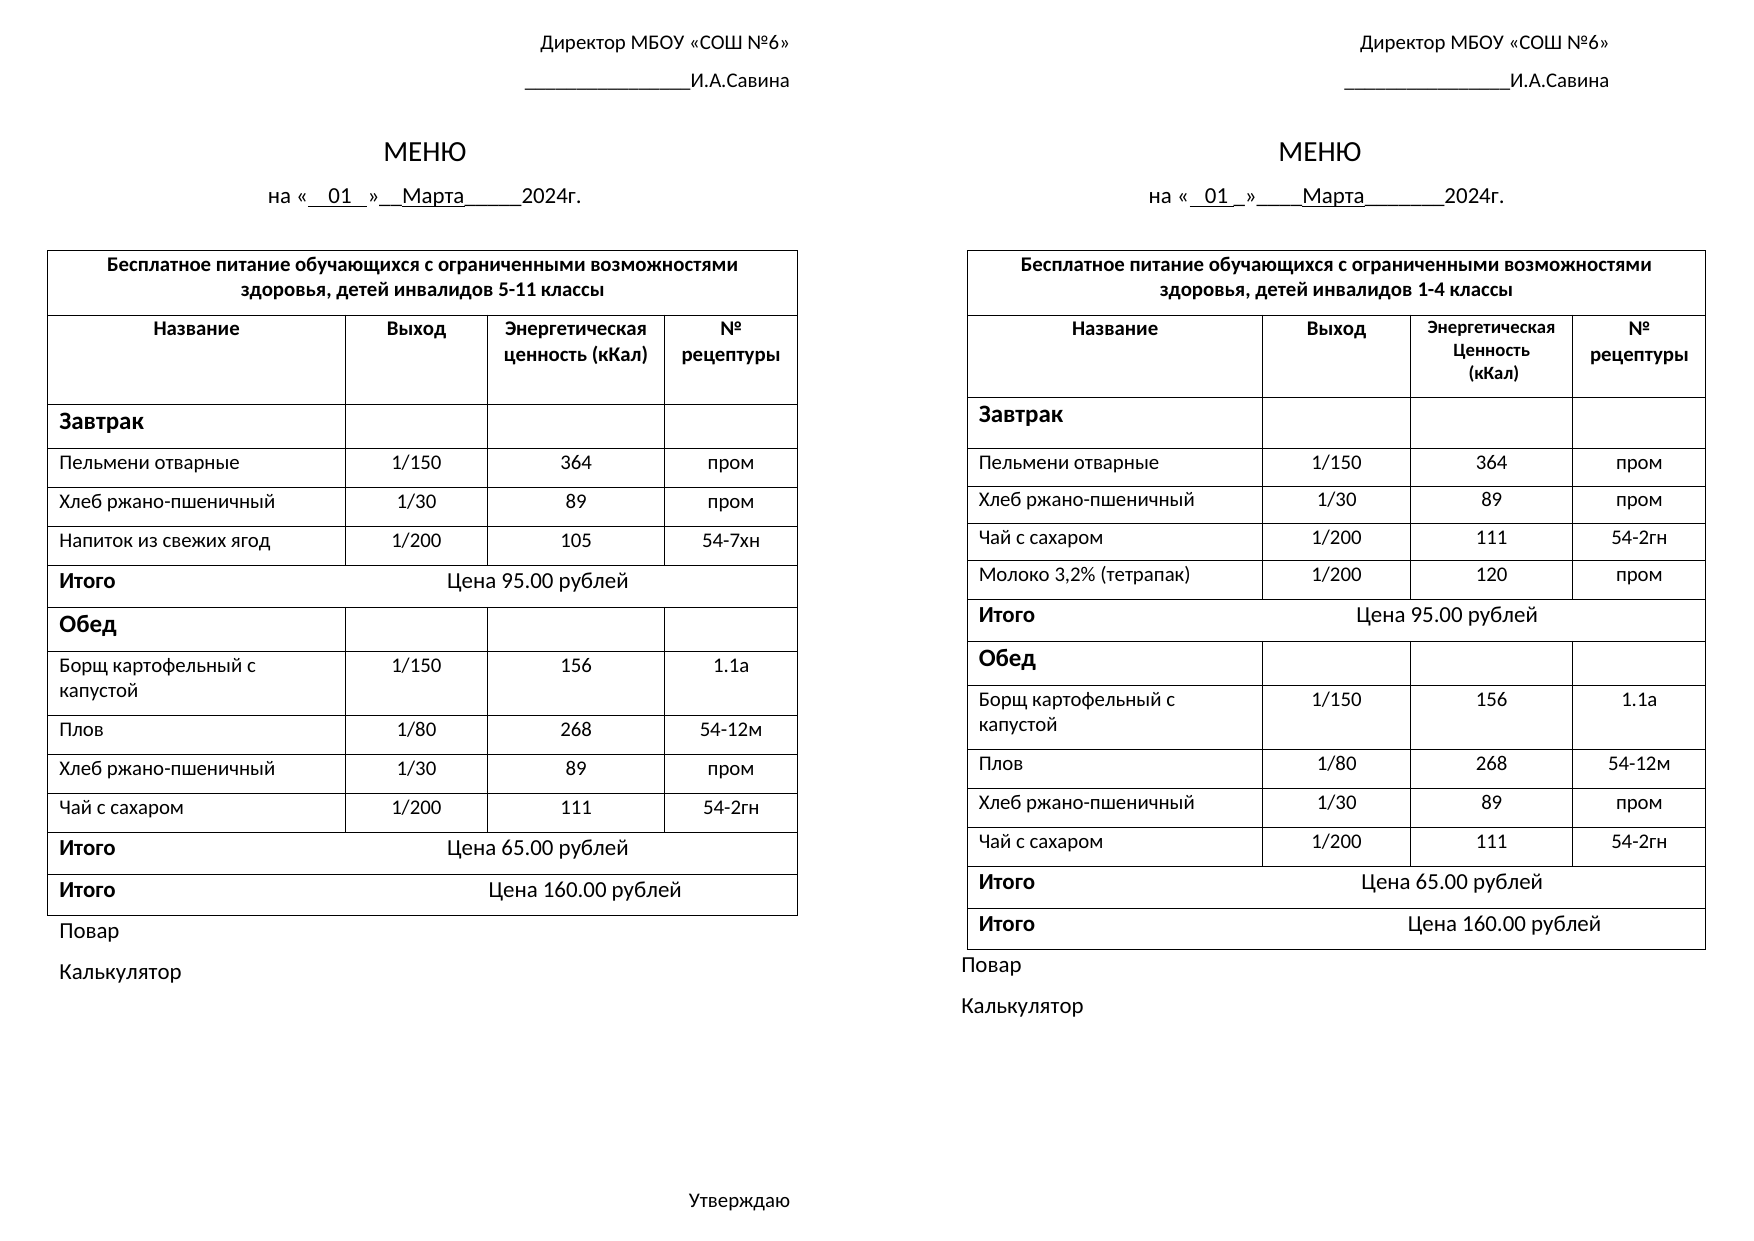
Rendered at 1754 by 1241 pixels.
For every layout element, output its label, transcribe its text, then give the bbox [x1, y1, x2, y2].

table_cell Чай с сахаром [48, 794, 345, 832]
table_cell № рецептуры [1573, 316, 1705, 397]
table_cell [488, 608, 664, 651]
table_cell [1573, 642, 1705, 685]
table_cell Обед [48, 608, 345, 651]
table_cell Борщ картофельный с капустой [968, 686, 1262, 749]
table_cell Чай с сахаром [968, 524, 1262, 560]
table_cell [665, 608, 797, 651]
table_cell 1/30 [346, 488, 487, 526]
table_cell пром [1573, 487, 1705, 523]
table_cell [1411, 642, 1572, 685]
table_cell пром [665, 488, 797, 526]
table_cell [488, 405, 664, 448]
table_cell 1/200 [1263, 828, 1410, 866]
table_cell 54-12м [1573, 750, 1705, 788]
table_cell [1263, 642, 1410, 685]
table_cell 1/80 [346, 716, 487, 754]
table_cell 54-7хн [665, 527, 797, 565]
table_cell [346, 405, 487, 448]
table_cell 1/150 [1263, 449, 1410, 486]
table_cell пром [665, 755, 797, 793]
table_cell 54-2гн [1573, 524, 1705, 560]
table_cell Завтрак [968, 398, 1262, 448]
text МЕНЮ [879, 133, 1609, 169]
text ________________И.А.Савина [59, 67, 790, 93]
table_cell Выход [1263, 316, 1410, 397]
table_cell [665, 405, 797, 448]
table_cell 156 [488, 652, 664, 715]
table_cell Хлеб ржано-пшеничный [968, 487, 1262, 523]
table_cell Итого Цена 160.00 рублей [968, 909, 1705, 949]
table_cell 105 [488, 527, 664, 565]
table_cell Выход [346, 316, 487, 404]
table_cell Молоко 3,2% (тетрапак) [968, 561, 1262, 599]
table_cell 1.1а [1573, 686, 1705, 749]
text Директор МБОУ «СОШ №6» [879, 29, 1609, 55]
table_cell [1263, 398, 1410, 448]
table_cell пром [1573, 561, 1705, 599]
table_cell 1/150 [1263, 686, 1410, 749]
text Повар [879, 950, 1609, 978]
table_cell 111 [1411, 828, 1572, 866]
table_cell 268 [1411, 750, 1572, 788]
table_cell 1/200 [1263, 524, 1410, 560]
table_cell Хлеб ржано-пшеничный [48, 755, 345, 793]
table_cell Плов [968, 750, 1262, 788]
table_header Бесплатное питание обучающихся с ограниченными возможностями здоровья, детей инвалидов 5-11 классы [48, 251, 797, 314]
text Повар [59, 916, 790, 944]
table_cell Хлеб ржано-пшеничный [48, 488, 345, 526]
table_header Бесплатное питание обучающихся с ограниченными возможностями здоровья, детей инвалидов 1-4 классы [968, 251, 1705, 314]
table_cell 1/200 [1263, 561, 1410, 599]
table_cell 1/30 [1263, 789, 1410, 827]
table_cell Название [968, 316, 1262, 397]
table_cell 54-12м [665, 716, 797, 754]
table_cell 1/80 [1263, 750, 1410, 788]
table_cell 54-2гн [665, 794, 797, 832]
table_cell 89 [488, 488, 664, 526]
table_cell 89 [1411, 789, 1572, 827]
table_cell Обед [968, 642, 1262, 685]
table_cell Итого Цена 95.00 рублей [48, 566, 797, 607]
table_cell Плов [48, 716, 345, 754]
table_cell пром [665, 449, 797, 487]
table_cell [1411, 398, 1572, 448]
text ________________И.А.Савина [879, 67, 1609, 93]
table_cell 1.1а [665, 652, 797, 715]
table_cell 54-2гн [1573, 828, 1705, 866]
table_cell пром [1573, 449, 1705, 486]
table_cell [1573, 398, 1705, 448]
table_cell 364 [488, 449, 664, 487]
table_cell 268 [488, 716, 664, 754]
table_cell Итого Цена 65.00 рублей [48, 833, 797, 874]
table_cell Пельмени отварные [48, 449, 345, 487]
table_cell Энергетическая ценность (кКал) [488, 316, 664, 404]
table_cell 156 [1411, 686, 1572, 749]
table_cell 111 [1411, 524, 1572, 560]
table_cell Борщ картофельный с капустой [48, 652, 345, 715]
table_cell 1/30 [1263, 487, 1410, 523]
table_cell 111 [488, 794, 664, 832]
table_cell 1/30 [346, 755, 487, 793]
text Директор МБОУ «СОШ №6» [59, 29, 790, 55]
text Калькулятор [59, 957, 790, 985]
table_cell Напиток из свежих ягод [48, 527, 345, 565]
table_cell № рецептуры [665, 316, 797, 404]
table_cell Завтрак [48, 405, 345, 448]
table_cell 89 [1411, 487, 1572, 523]
text Утверждаю [59, 1187, 790, 1212]
text на « 01 _»____Марта_______2024г. [879, 182, 1609, 209]
table_cell Пельмени отварные [968, 449, 1262, 486]
text МЕНЮ [59, 133, 790, 169]
text на « 01 »__Марта_____2024г. [59, 182, 790, 209]
table_cell 364 [1411, 449, 1572, 486]
table_cell Итого Цена 160.00 рублей [48, 875, 797, 915]
table_cell Энергетическая Ценность (кКал) [1411, 316, 1572, 397]
table_cell 1/150 [346, 652, 487, 715]
text Калькулятор [879, 991, 1609, 1019]
table_cell 1/200 [346, 794, 487, 832]
table_cell 89 [488, 755, 664, 793]
table_cell Чай с сахаром [968, 828, 1262, 866]
table_cell Итого Цена 95.00 рублей [968, 600, 1705, 641]
table_cell 120 [1411, 561, 1572, 599]
table_cell 1/200 [346, 527, 487, 565]
table_cell Итого Цена 65.00 рублей [968, 867, 1705, 908]
table_cell пром [1573, 789, 1705, 827]
table_cell Название [48, 316, 345, 404]
table_cell Хлеб ржано-пшеничный [968, 789, 1262, 827]
table_cell [346, 608, 487, 651]
table_cell 1/150 [346, 449, 487, 487]
